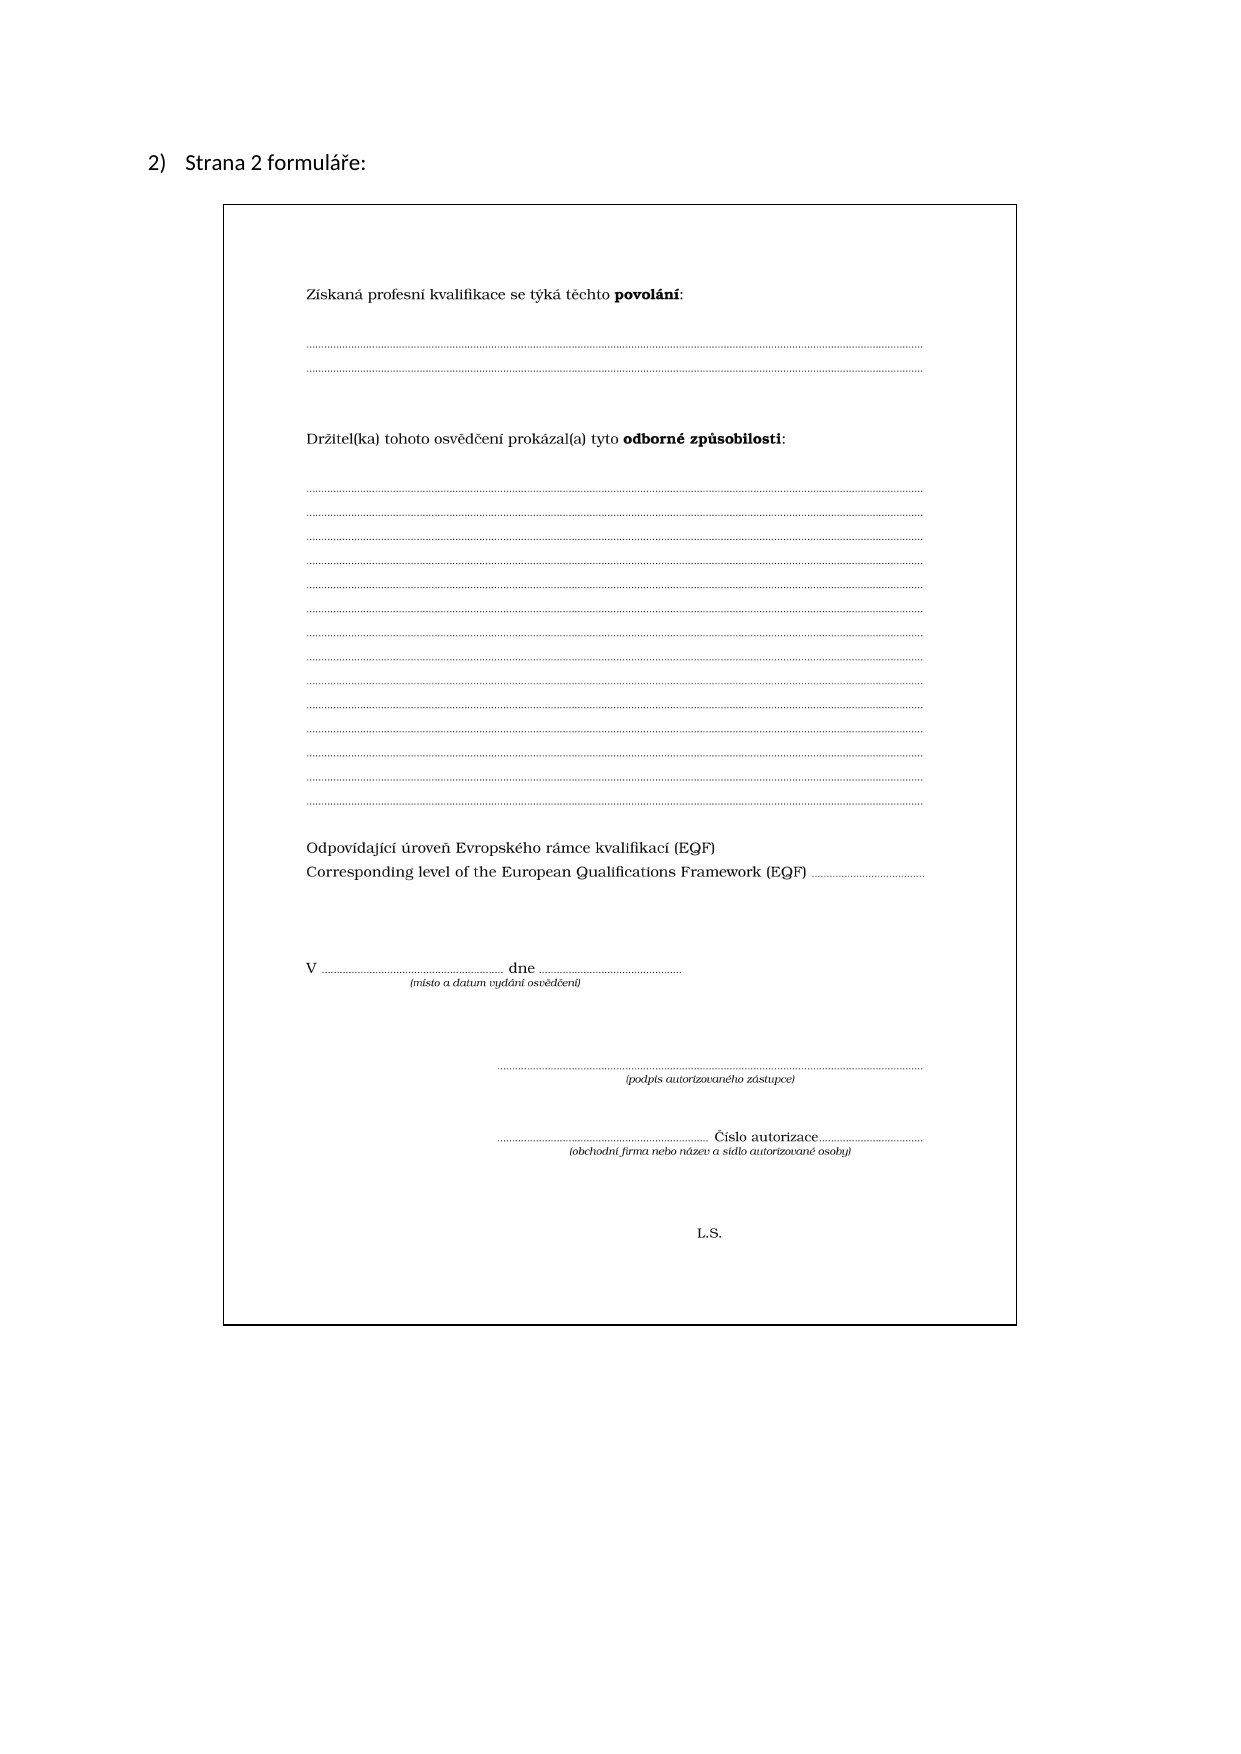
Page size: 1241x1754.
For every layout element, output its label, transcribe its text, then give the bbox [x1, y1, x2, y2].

picture [224, 205, 1016, 1324]
list Strana 2 formuláře: [148, 148, 1092, 176]
